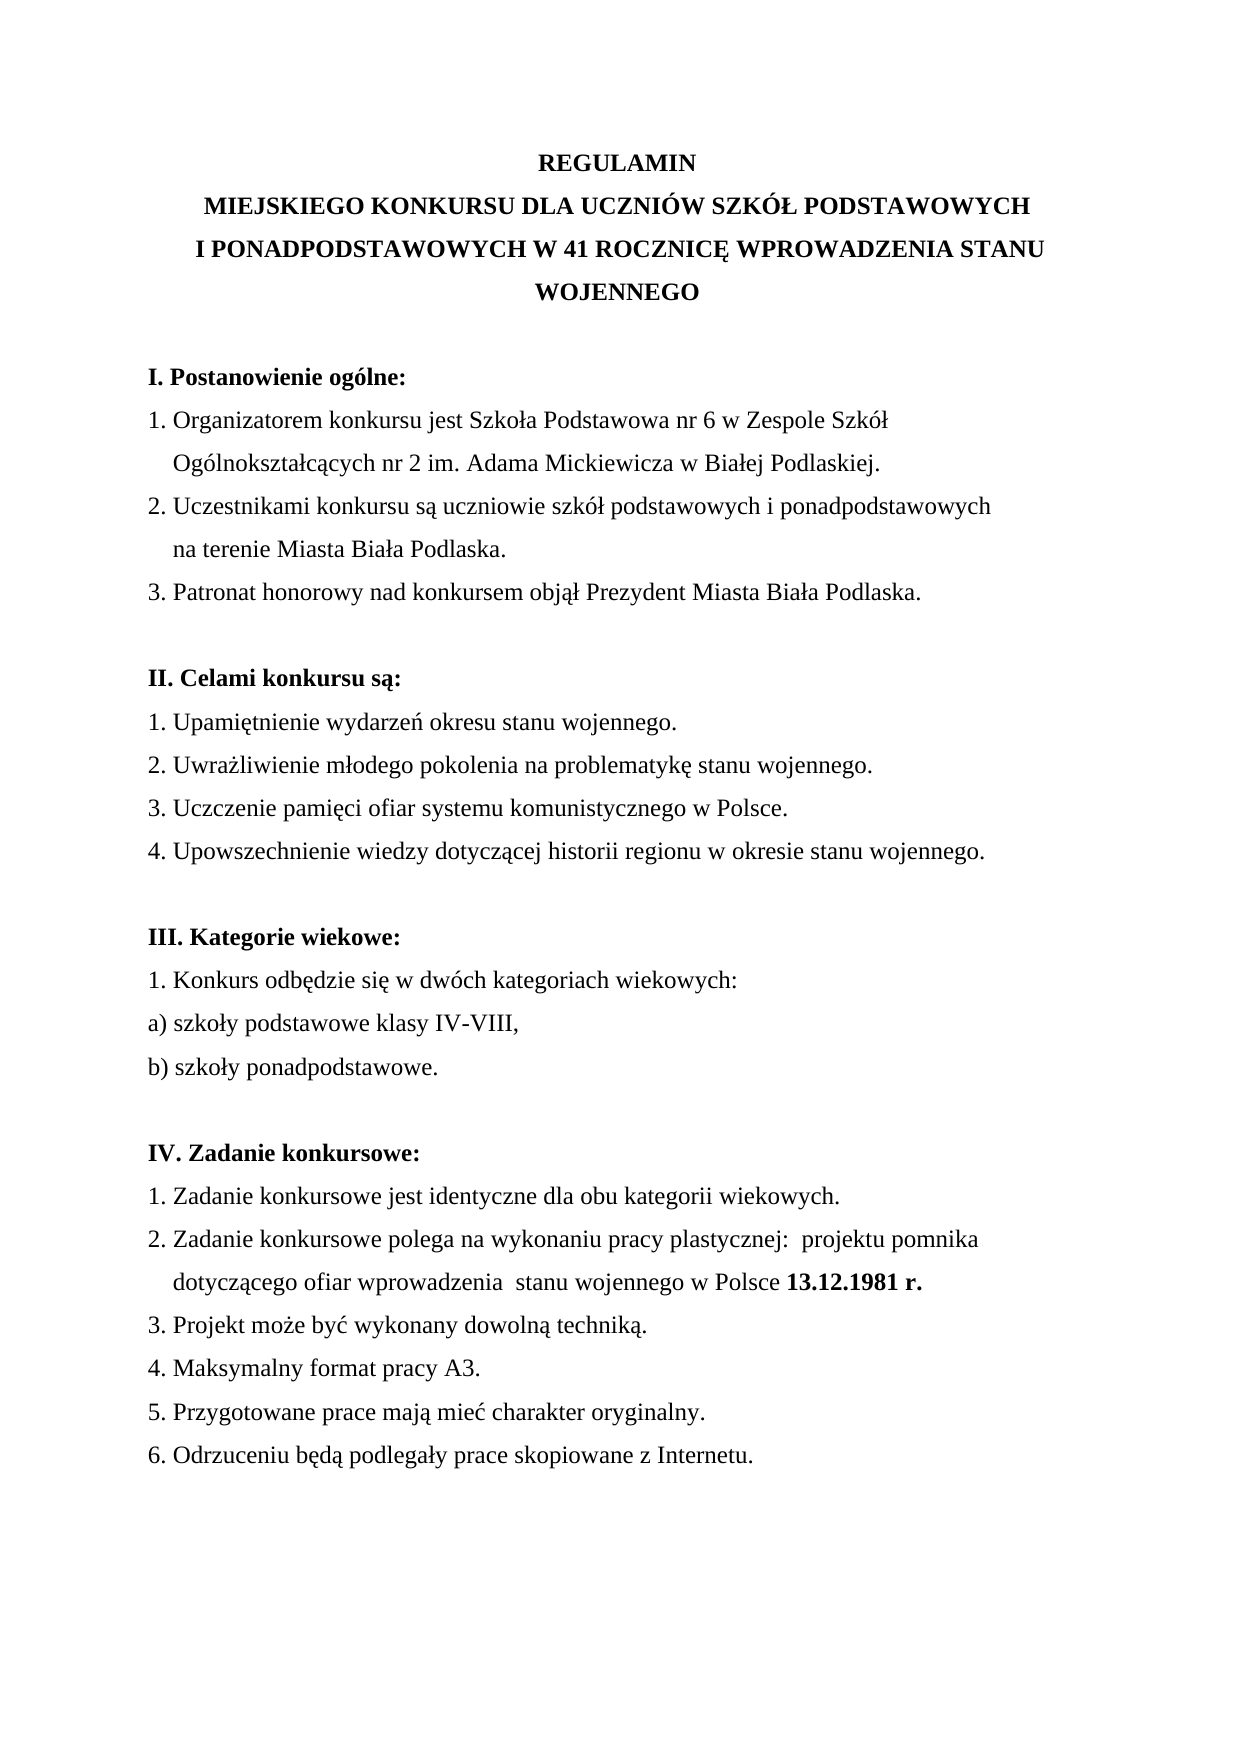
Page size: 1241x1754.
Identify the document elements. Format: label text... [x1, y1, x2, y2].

text 1. Upamiętnienie wydarzeń okresu stanu wojennego. 2. Uwrażliwienie młodego pokolenia na problematykę stanu wojennego. 3. Uczczenie pamięci ofiar systemu komunistycznego w Polsce. 4. Upowszechnienie wiedzy dotyczącej historii regionu w okresie stanu wojennego. [148, 707, 1093, 865]
text a) szkoły podstawowe klasy IV-VIII, [148, 1008, 1093, 1037]
text 3. Patronat honorowy nad konkursem objął Prezydent Miasta Biała Podlaska. [148, 577, 1093, 606]
text 6. Odrzuceniu będą podlegały prace skopiowane z Internetu. [148, 1440, 1093, 1468]
text IV. Zadanie konkursowe: [148, 1138, 1093, 1167]
text 1. Organizatorem konkursu jest Szkoła Podstawowa nr 6 w Zespole Szkół Ogólnokształcących nr 2 im. Adama Mickiewicza w Białej Podlaskiej. [148, 405, 1093, 477]
text 5. Przygotowane prace mają mieć charakter oryginalny. [148, 1397, 1093, 1425]
text 3. Projekt może być wykonany dowolną techniką. [148, 1310, 1093, 1339]
text REGULAMIN MIEJSKIEGO KONKURSU DLA UCZNIÓW SZKÓŁ PODSTAWOWYCH I PONADPODSTAWOWYCH W 41 ROCZNICĘ WPROWADZENIA STANU WOJENNEGO [148, 148, 1093, 348]
text 2. Uczestnikami konkursu są uczniowie szkół podstawowych i ponadpodstawowych na terenie Miasta Biała Podlaska. [148, 491, 1093, 563]
text 4. Maksymalny format pracy A3. [148, 1353, 1093, 1382]
text b) szkoły ponadpodstawowe. [148, 1052, 1093, 1080]
text I. Postanowienie ogólne: [148, 362, 1093, 390]
text 1. Zadanie konkursowe jest identyczne dla obu kategorii wiekowych. [148, 1181, 1093, 1210]
text 1. Konkurs odbędzie się w dwóch kategoriach wiekowych: [148, 965, 1093, 994]
text III. Kategorie wiekowe: [148, 922, 1093, 951]
text II. Celami konkursu są: [148, 663, 1093, 692]
text 2. Zadanie konkursowe polega na wykonaniu pracy plastycznej: projektu pomnika dotyczącego ofiar wprowadzenia stanu wojennego w Polsce 13.12.1981 r. [148, 1224, 1093, 1296]
